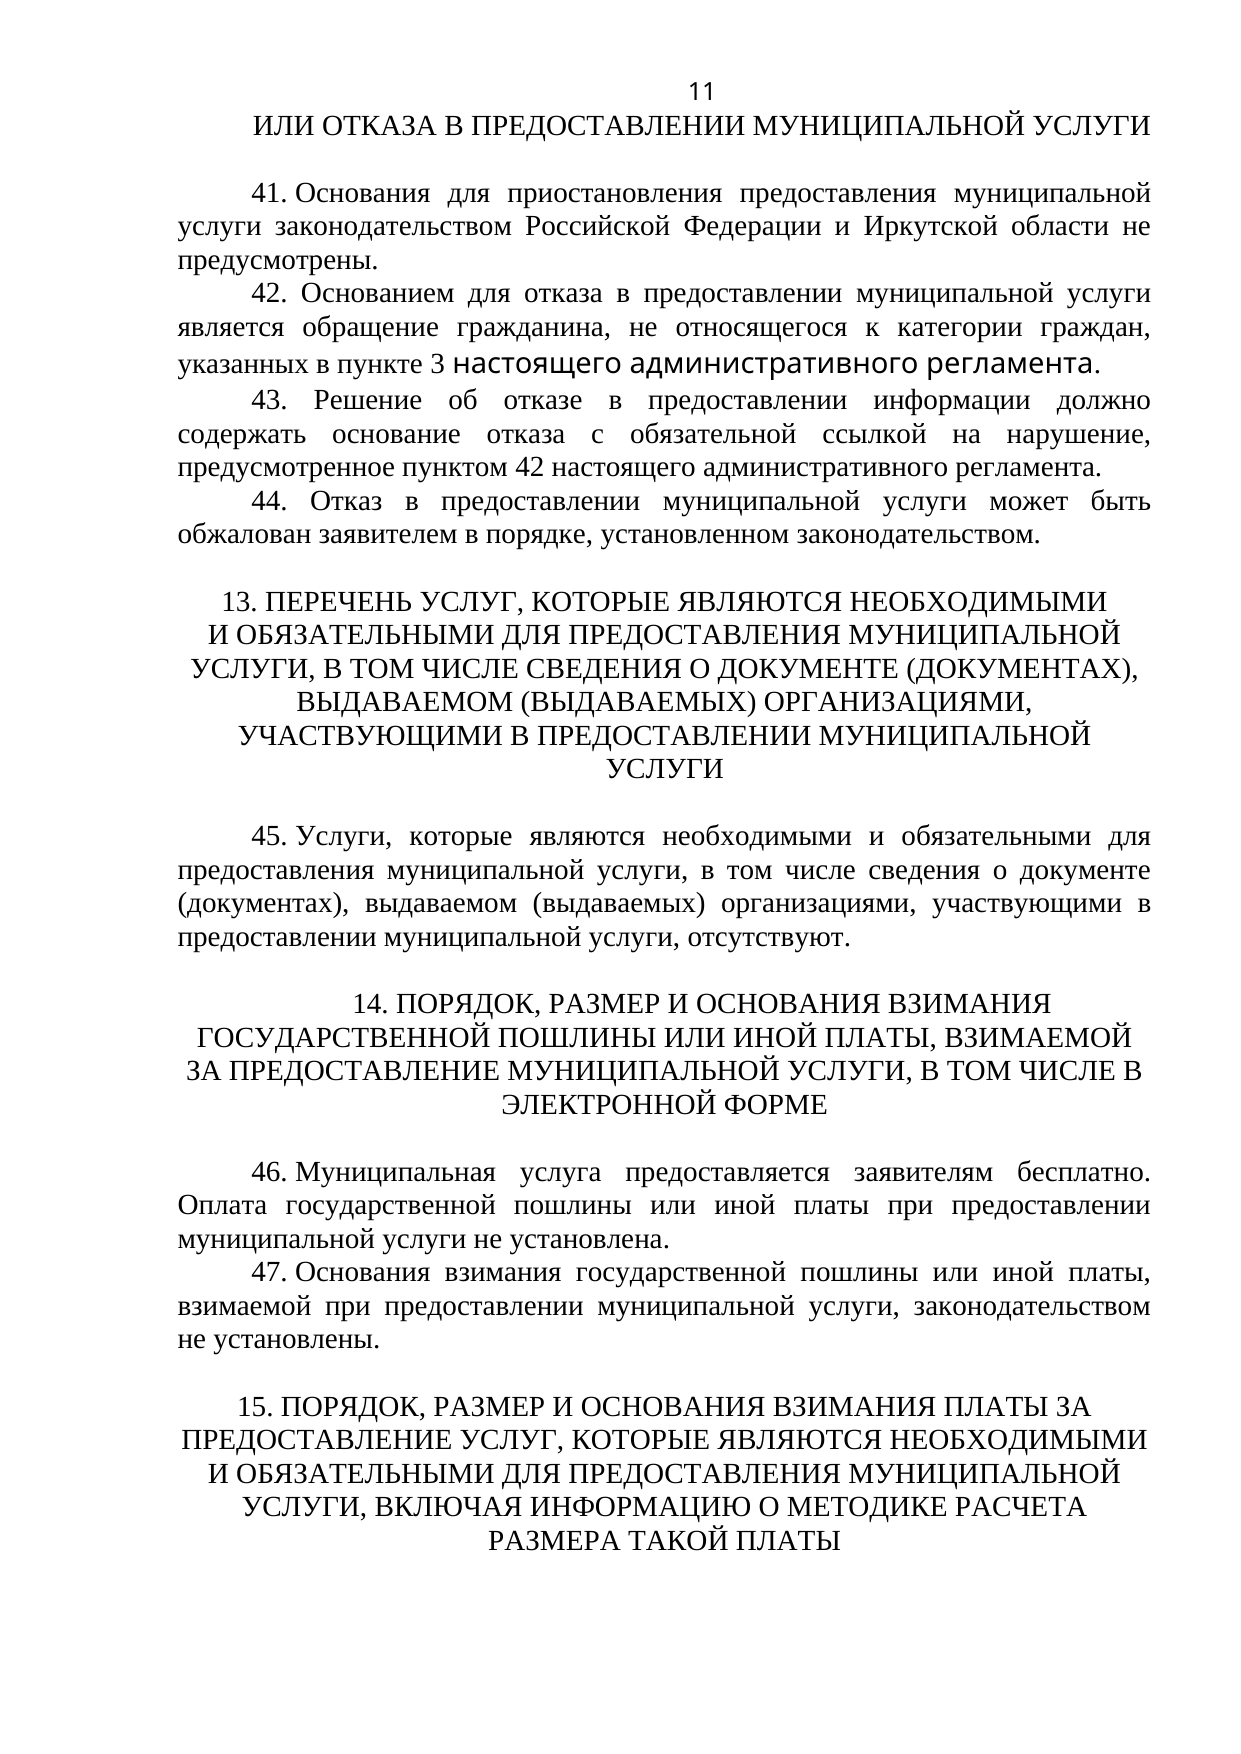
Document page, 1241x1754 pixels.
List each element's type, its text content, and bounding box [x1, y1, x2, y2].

text 41. Основания для приостановления предоставления муниципальной услуги законодательством Российской Федерации и Иркутской области не предусмотрены. [177, 175, 1152, 276]
text 14. ПОРЯДОК, РАЗМЕР И ОСНОВАНИЯ ВЗИМАНИЯ ГОСУДАРСТВЕННОЙ ПОШЛИНЫ ИЛИ ИНОЙ ПЛАТЫ, ВЗИМАЕМОЙ ЗА ПРЕДОСТАВЛЕНИЕ МУНИЦИПАЛЬНОЙ УСЛУГИ, В ТОМ ЧИСЛЕ В ЭЛЕКТРОННОЙ ФОРМЕ [177, 986, 1152, 1120]
text 15. ПОРЯДОК, РАЗМЕР И ОСНОВАНИЯ ВЗИМАНИЯ ПЛАТЫ ЗА ПРЕДОСТАВЛЕНИЕ УСЛУГ, КОТОРЫЕ ЯВЛЯЮТСЯ НЕОБХОДИМЫМИ И ОБЯЗАТЕЛЬНЫМИ ДЛЯ ПРЕДОСТАВЛЕНИЯ МУНИЦИПАЛЬНОЙ УСЛУГИ, ВКЛЮЧАЯ ИНФОРМАЦИЮ О МЕТОДИКЕ РАСЧЕТА РАЗМЕРА ТАКОЙ ПЛАТЫ [177, 1389, 1152, 1556]
text 44. Отказ в предоставлении муниципальной услуги может быть обжалован заявителем в порядке, установленном законодательством. [177, 483, 1152, 550]
text 13. ПЕРЕЧЕНЬ УСЛУГ, КОТОРЫЕ ЯВЛЯЮТСЯ НЕОБХОДИМЫМИ [177, 584, 1152, 617]
text 43. Решение об отказе в предоставлении информации должно содержать основание отказа с обязательной ссылкой на нарушение, предусмотренное пунктом 42 настоящего административного регламента. [177, 382, 1152, 483]
text 47. Основания взимания государственной пошлины или иной платы, взимаемой при предоставлении муниципальной услуги, законодательством не установлены. [177, 1254, 1152, 1355]
text 42. Основанием для отказа в предоставлении муниципальной услуги является обращение гражданина, не относящегося к категории граждан, указанных в пункте 3 настоящего административного регламента. [177, 276, 1152, 382]
text 46. Муниципальная услуга предоставляется заявителям бесплатно. Оплата государственной пошлины или иной платы при предоставлении муниципальной услуги не установлена. [177, 1154, 1152, 1254]
text И ОБЯЗАТЕЛЬНЫМИ ДЛЯ ПРЕДОСТАВЛЕНИЯ МУНИЦИПАЛЬНОЙ УСЛУГИ, В ТОМ ЧИСЛЕ СВЕДЕНИЯ О ДОКУМЕНТЕ (ДОКУМЕНТАХ), ВЫДАВАЕМОМ (ВЫДАВАЕМЫХ) ОРГАНИЗАЦИЯМИ, УЧАСТВУЮЩИМИ В ПРЕДОСТАВЛЕНИИ МУНИЦИПАЛЬНОЙ УСЛУГИ [177, 617, 1152, 785]
text 45. Услуги, которые являются необходимыми и обязательными для предоставления муниципальной услуги, в том числе сведения о документе (документах), выдаваемом (выдаваемых) организациями, участвующими в предоставлении муниципальной услуги, отсутствуют. [177, 818, 1152, 953]
text ИЛИ ОТКАЗА В ПРЕДОСТАВЛЕНИИ МУНИЦИПАЛЬНОЙ УСЛУГИ [177, 108, 1152, 141]
